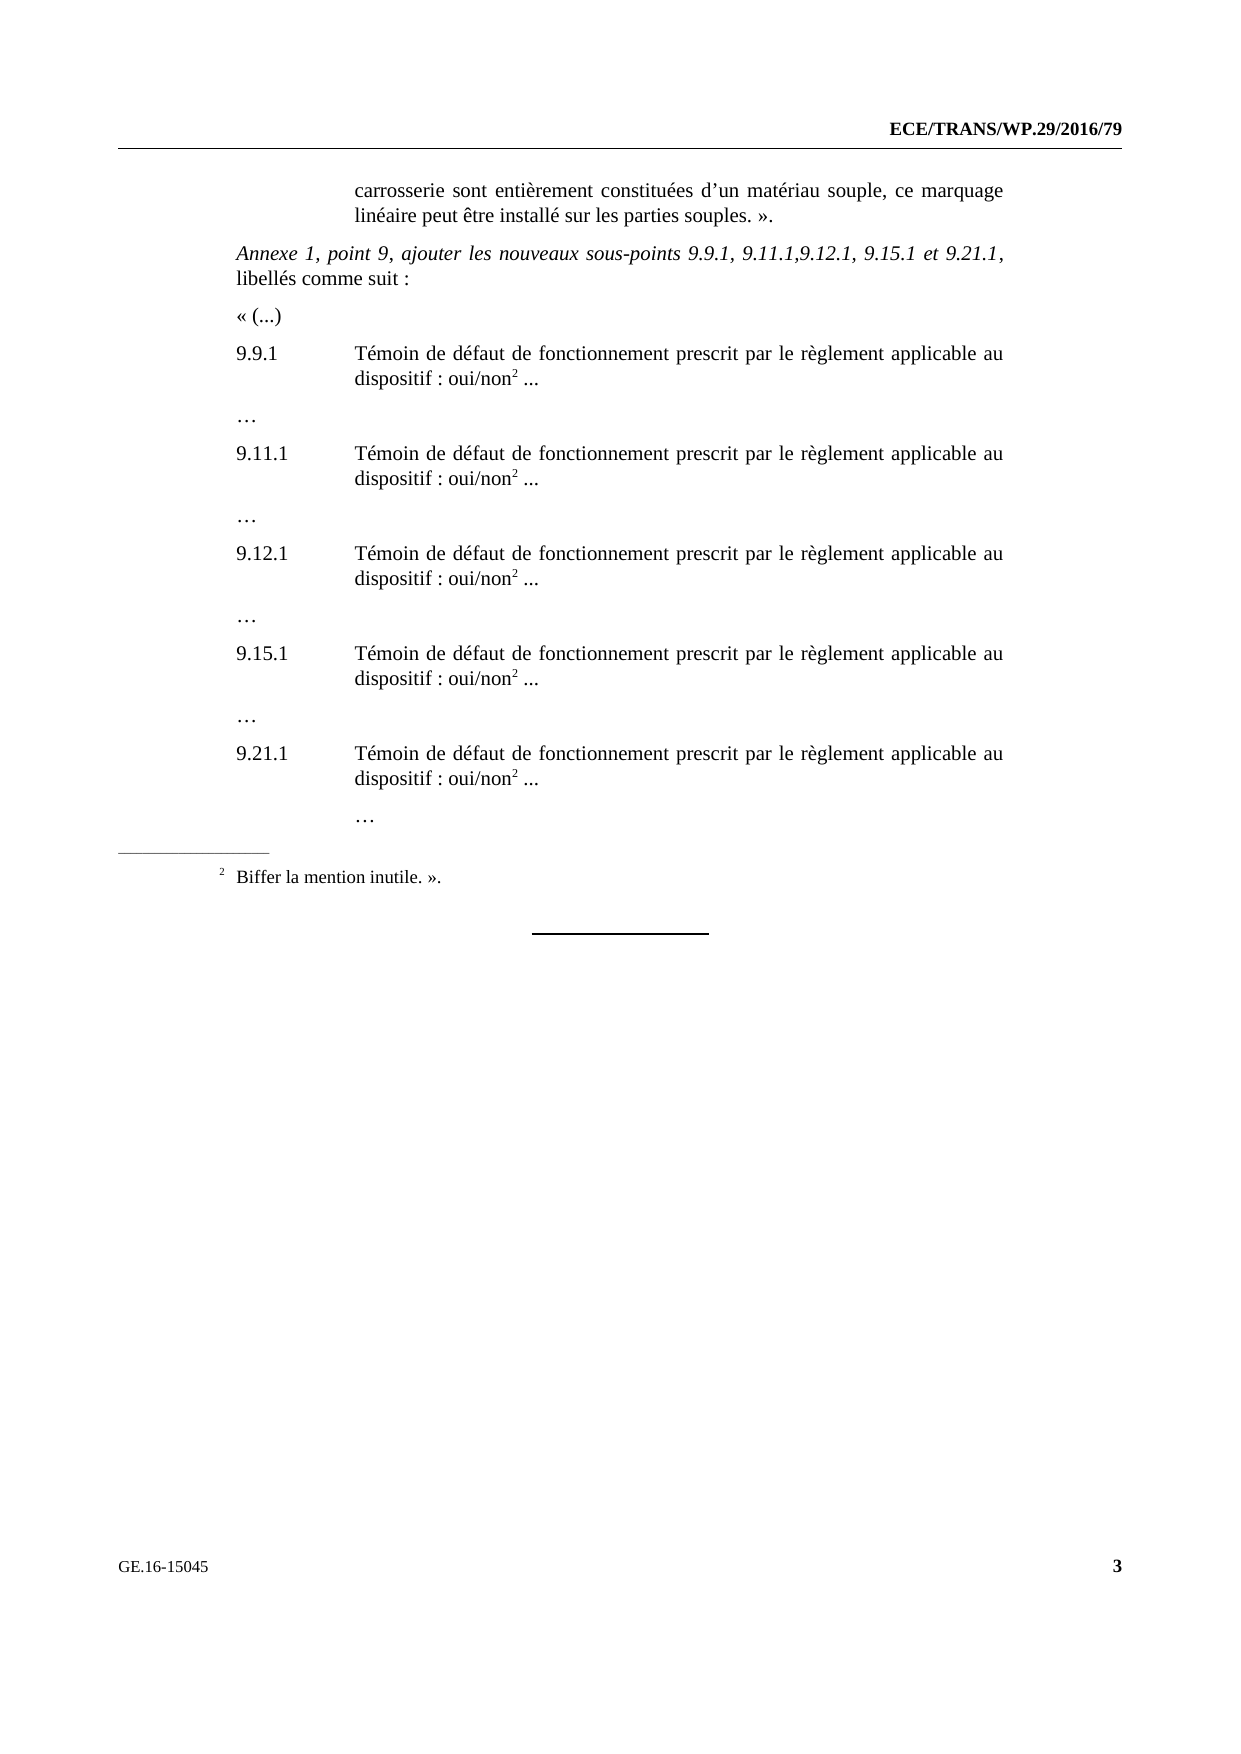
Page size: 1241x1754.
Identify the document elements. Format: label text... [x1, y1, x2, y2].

text 9.11.1 Témoin de défaut de fonctionnement prescrit par le règlement applicable au dispositif : oui/non2 ... [236, 440, 1004, 490]
text … [236, 402, 1004, 427]
text 2 Biffer la mention inutile. ». [118, 865, 1004, 888]
text 9.12.1 Témoin de défaut de fonctionnement prescrit par le règlement applicable au dispositif : oui/non2 ... [236, 540, 1004, 590]
text … [236, 502, 1004, 527]
text … [236, 602, 1004, 627]
text « (...) [236, 302, 1004, 327]
text … [236, 702, 1004, 727]
text 9.21.1 Témoin de défaut de fonctionnement prescrit par le règlement applicable au dispositif : oui/non2 ... [236, 740, 1004, 790]
text Annexe 1, point 9, ajouter les nouveaux sous-points 9.9.1, 9.11.1,9.12.1, 9.15.1 et 9.21.1, libellés comme suit : [236, 240, 1004, 290]
text 9.9.1 Témoin de défaut de fonctionnement prescrit par le règlement applicable au dispositif : oui/non2 ... [236, 340, 1004, 390]
text _________________________ [118, 840, 1122, 865]
text 9.15.1 Témoin de défaut de fonctionnement prescrit par le règlement applicable au dispositif : oui/non2 ... [236, 640, 1004, 690]
text … [354, 802, 1004, 827]
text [236, 177, 1004, 227]
